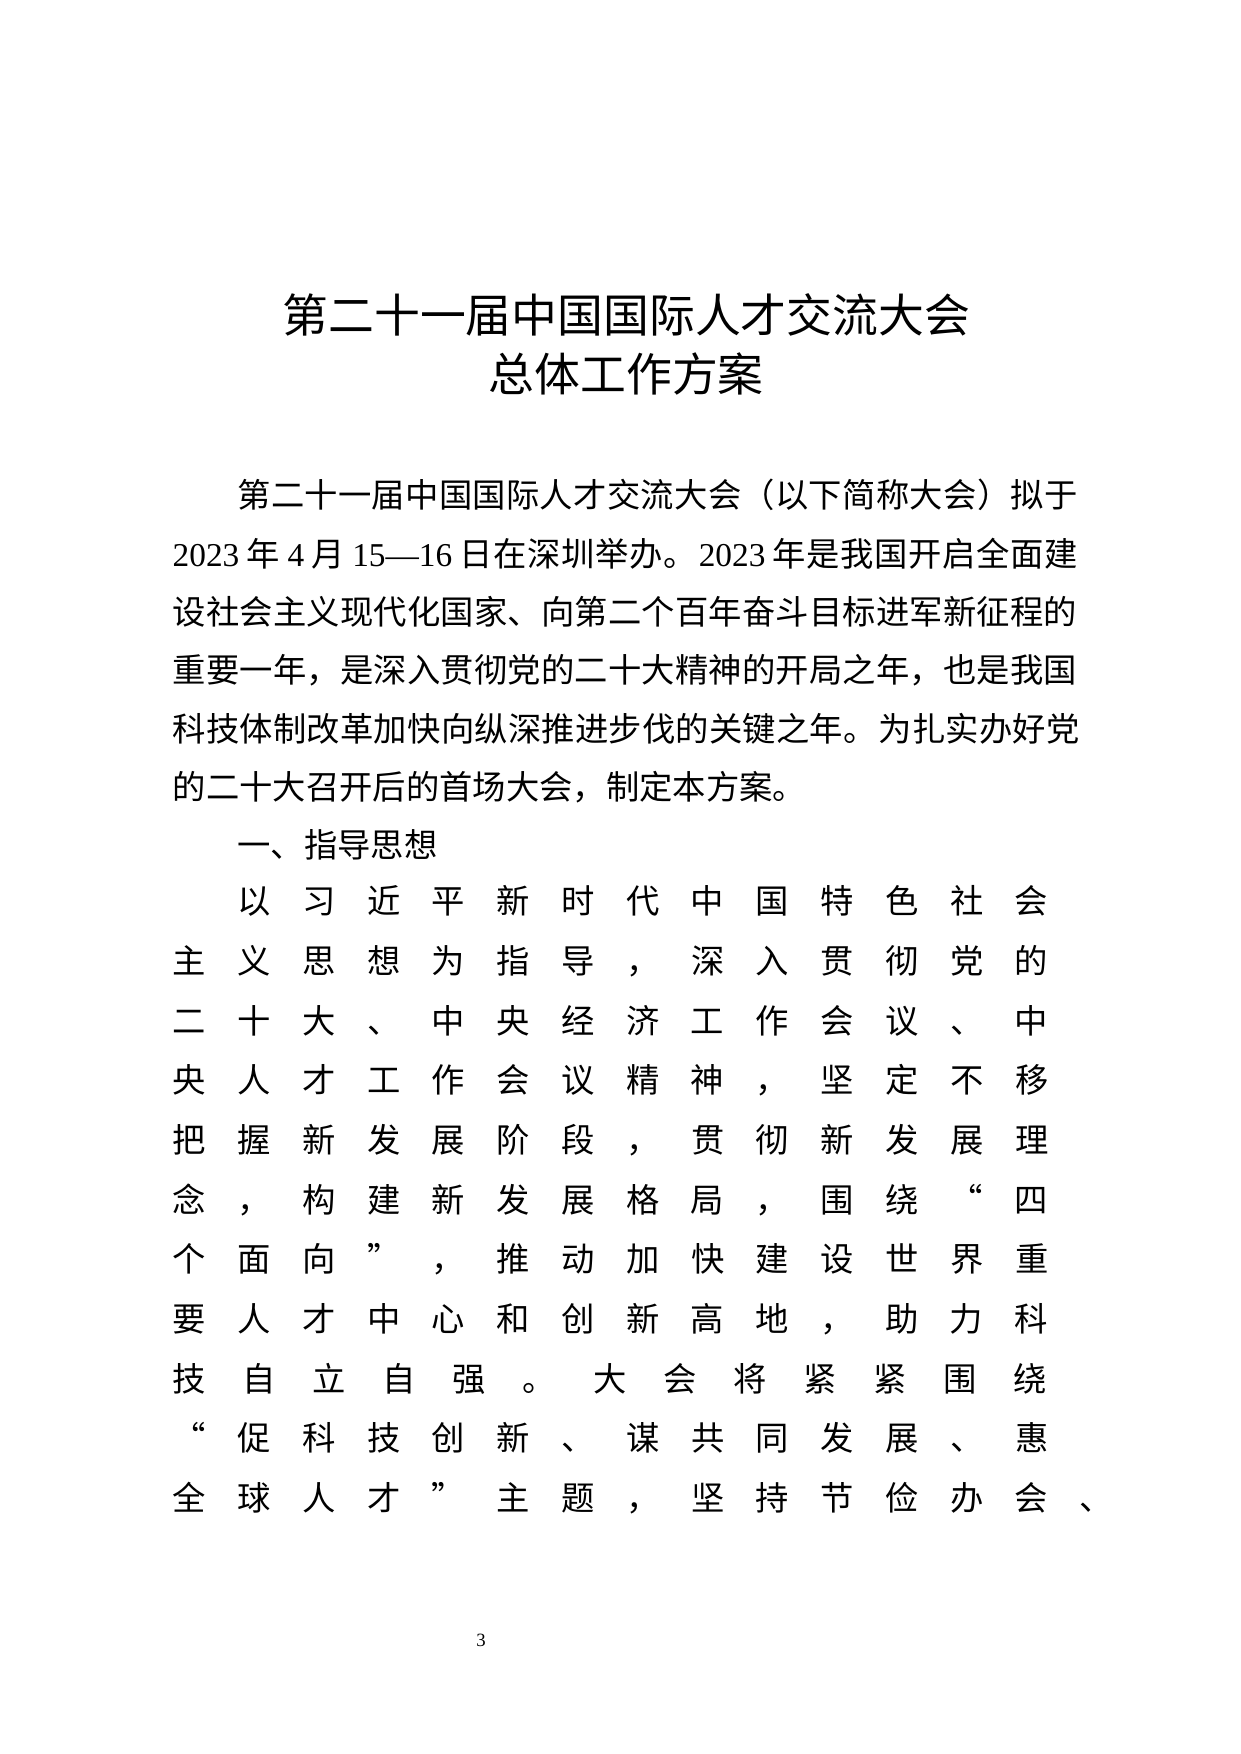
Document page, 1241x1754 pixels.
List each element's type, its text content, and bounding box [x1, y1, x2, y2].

text 第二十一届中国国际人才交流大会（以下简称大会）拟于2023年4月15—16日在深圳举办。2023年是我国开启全面建设社会主义现代化国家、向第二个百年奋斗目标进军新征程的重要一年，是深入贯彻党的二十大精神的开局之年，也是我国科技体制改革加快向纵深推进步伐的关键之年。为扎实办好党的二十大召开后的首场大会，制定本方案。 [172, 461, 1079, 811]
text 总体工作方案 [172, 344, 1079, 403]
text 一、指导思想 [172, 811, 1079, 869]
text 第二十一届中国国际人才交流大会 [172, 286, 1079, 344]
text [172, 869, 1079, 1526]
